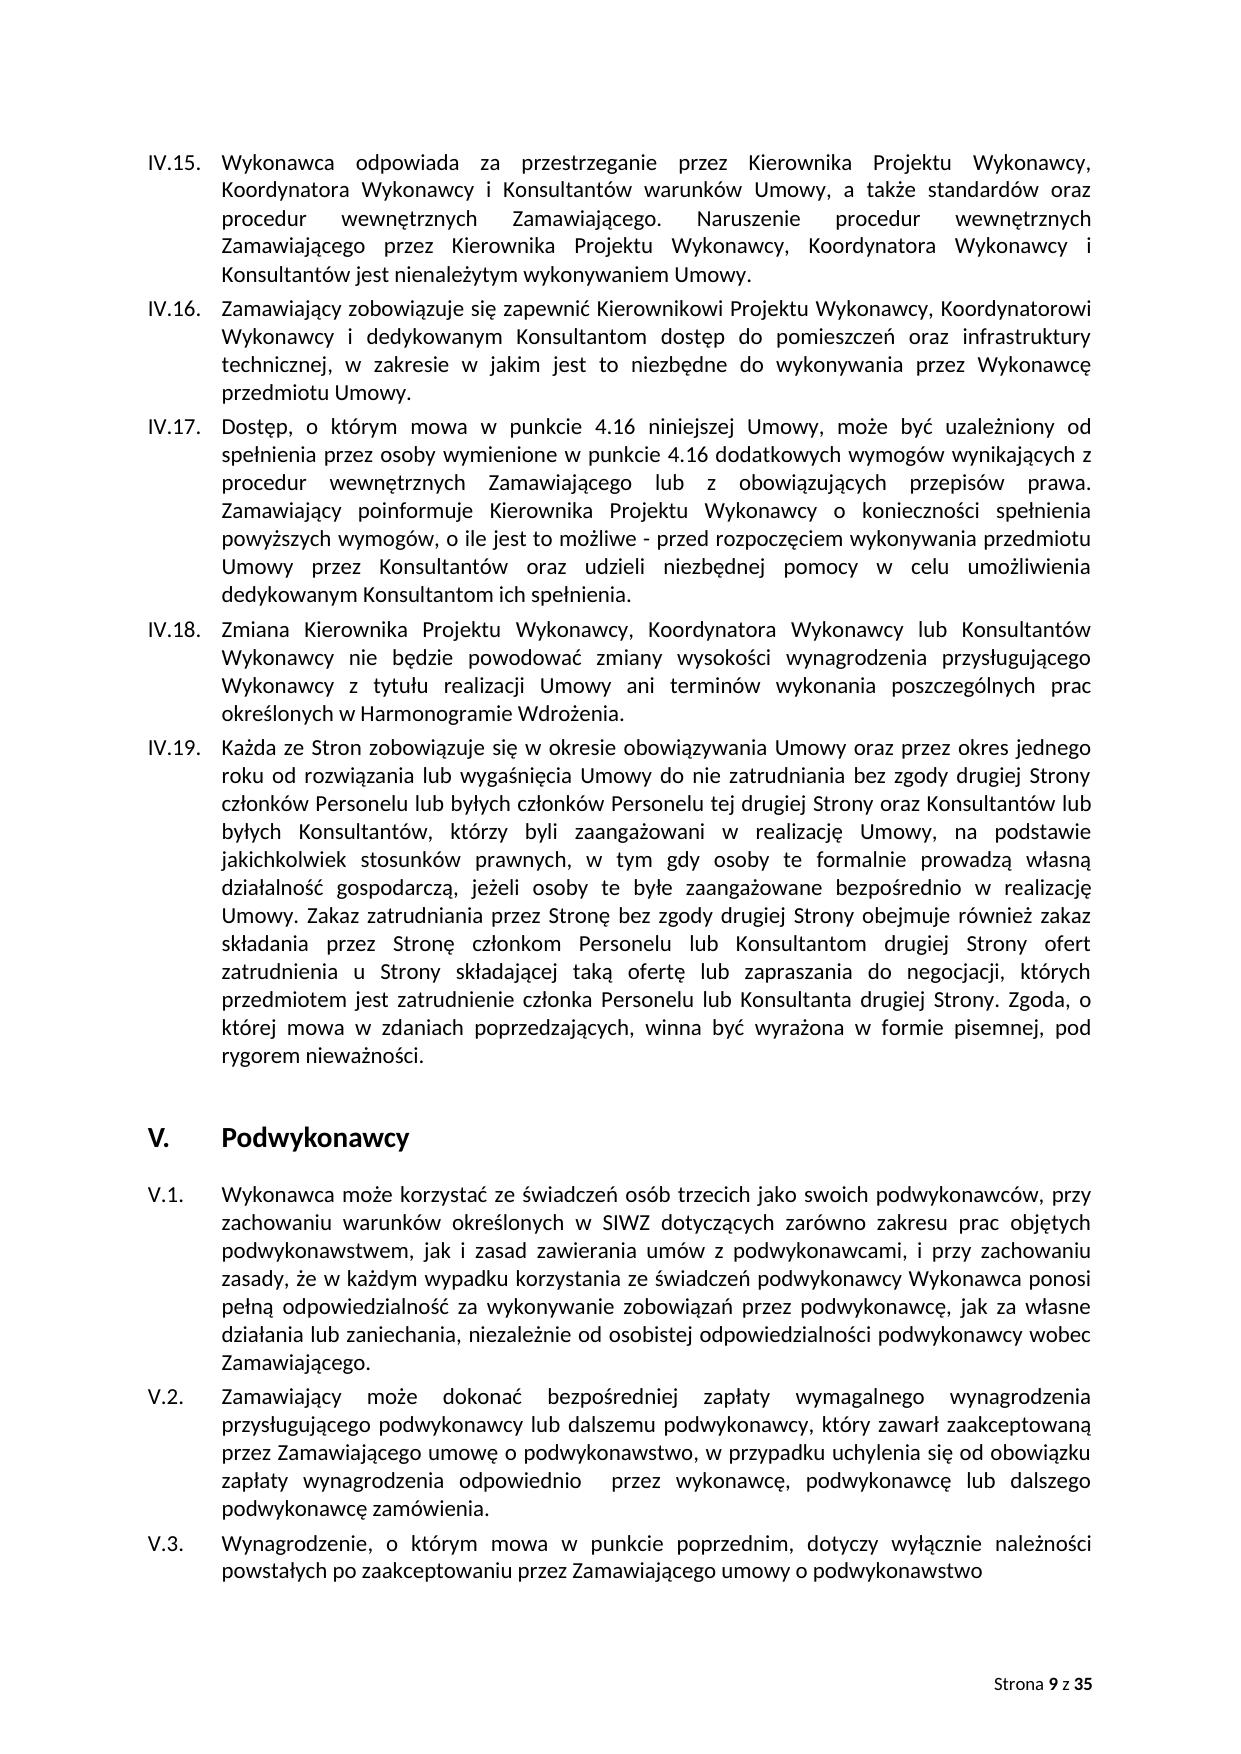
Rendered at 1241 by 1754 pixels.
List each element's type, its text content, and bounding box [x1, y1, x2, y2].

list Zamawiający może dokonać bezpośredniej zapłaty wymagalnego wynagrodzenia przysługującego podwykonawcy lub dalszemu podwykonawcy, który zawarł zaakceptowaną przez Zamawiającego umowę o podwykonawstwo, w przypadku uchylenia się od obowiązku zapłaty wynagrodzenia odpowiednio przez wykonawcę, podwykonawcę lub dalszego podwykonawcę zamówienia. [148, 1382, 1093, 1522]
list Wykonawca odpowiada za przestrzeganie przez Kierownika Projektu Wykonawcy, Koordynatora Wykonawcy i Konsultantów warunków Umowy, a także standardów oraz procedur wewnętrznych Zamawiającego. Naruszenie procedur wewnętrznych Zamawiającego przez Kierownika Projektu Wykonawcy, Koordynatora Wykonawcy i Konsultantów jest nienależytym wykonywaniem Umowy. [148, 148, 1093, 288]
list Dostęp, o którym mowa w punkcie 4.16 niniejszej Umowy, może być uzależniony od spełnienia przez osoby wymienione w punkcie 4.16 dodatkowych wymogów wynikających z procedur wewnętrznych Zamawiającego lub z obowiązujących przepisów prawa. Zamawiający poinformuje Kierownika Projektu Wykonawcy o konieczności spełnienia powyższych wymogów, o ile jest to możliwe - przed rozpoczęciem wykonywania przedmiotu Umowy przez Konsultantów oraz udzieli niezbędnej pomocy w celu umożliwienia dedykowanym Konsultantom ich spełnienia. [148, 412, 1093, 608]
subtitle Podwykonawcy [148, 1119, 1093, 1155]
list Zmiana Kierownika Projektu Wykonawcy, Koordynatora Wykonawcy lub Konsultantów Wykonawcy nie będzie powodować zmiany wysokości wynagrodzenia przysługującego Wykonawcy z tytułu realizacji Umowy ani terminów wykonania poszczególnych prac określonych w Harmonogramie Wdrożenia. [148, 615, 1093, 727]
list Wynagrodzenie, o którym mowa w punkcie poprzednim, dotyczy wyłącznie należności powstałych po zaakceptowaniu przez Zamawiającego umowy o podwykonawstwo [148, 1529, 1093, 1585]
list Każda ze Stron zobowiązuje się w okresie obowiązywania Umowy oraz przez okres jednego roku od rozwiązania lub wygaśnięcia Umowy do nie zatrudniania bez zgody drugiej Strony członków Personelu lub byłych członków Personelu tej drugiej Strony oraz Konsultantów lub byłych Konsultantów, którzy byli zaangażowani w realizację Umowy, na podstawie jakichkolwiek stosunków prawnych, w tym gdy osoby te formalnie prowadzą własną działalność gospodarczą, jeżeli osoby te byłe zaangażowane bezpośrednio w realizację Umowy. Zakaz zatrudniania przez Stronę bez zgody drugiej Strony obejmuje również zakaz składania przez Stronę członkom Personelu lub Konsultantom drugiej Strony ofert zatrudnienia u Strony składającej taką ofertę lub zapraszania do negocjacji, których przedmiotem jest zatrudnienie członka Personelu lub Konsultanta drugiej Strony. Zgoda, o której mowa w zdaniach poprzedzających, winna być wyrażona w formie pisemnej, pod rygorem nieważności. [148, 733, 1093, 1069]
list Wykonawca może korzystać ze świadczeń osób trzecich jako swoich podwykonawców, przy zachowaniu warunków określonych w SIWZ dotyczących zarówno zakresu prac objętych podwykonawstwem, jak i zasad zawierania umów z podwykonawcami, i przy zachowaniu zasady, że w każdym wypadku korzystania ze świadczeń podwykonawcy Wykonawca ponosi pełną odpowiedzialność za wykonywanie zobowiązań przez podwykonawcę, jak za własne działania lub zaniechania, niezależnie od osobistej odpowiedzialności podwykonawcy wobec Zamawiającego. [148, 1180, 1093, 1376]
list Zamawiający zobowiązuje się zapewnić Kierownikowi Projektu Wykonawcy, Koordynatorowi Wykonawcy i dedykowanym Konsultantom dostęp do pomieszczeń oraz infrastruktury technicznej, w zakresie w jakim jest to niezbędne do wykonywania przez Wykonawcę przedmiotu Umowy. [148, 294, 1093, 406]
